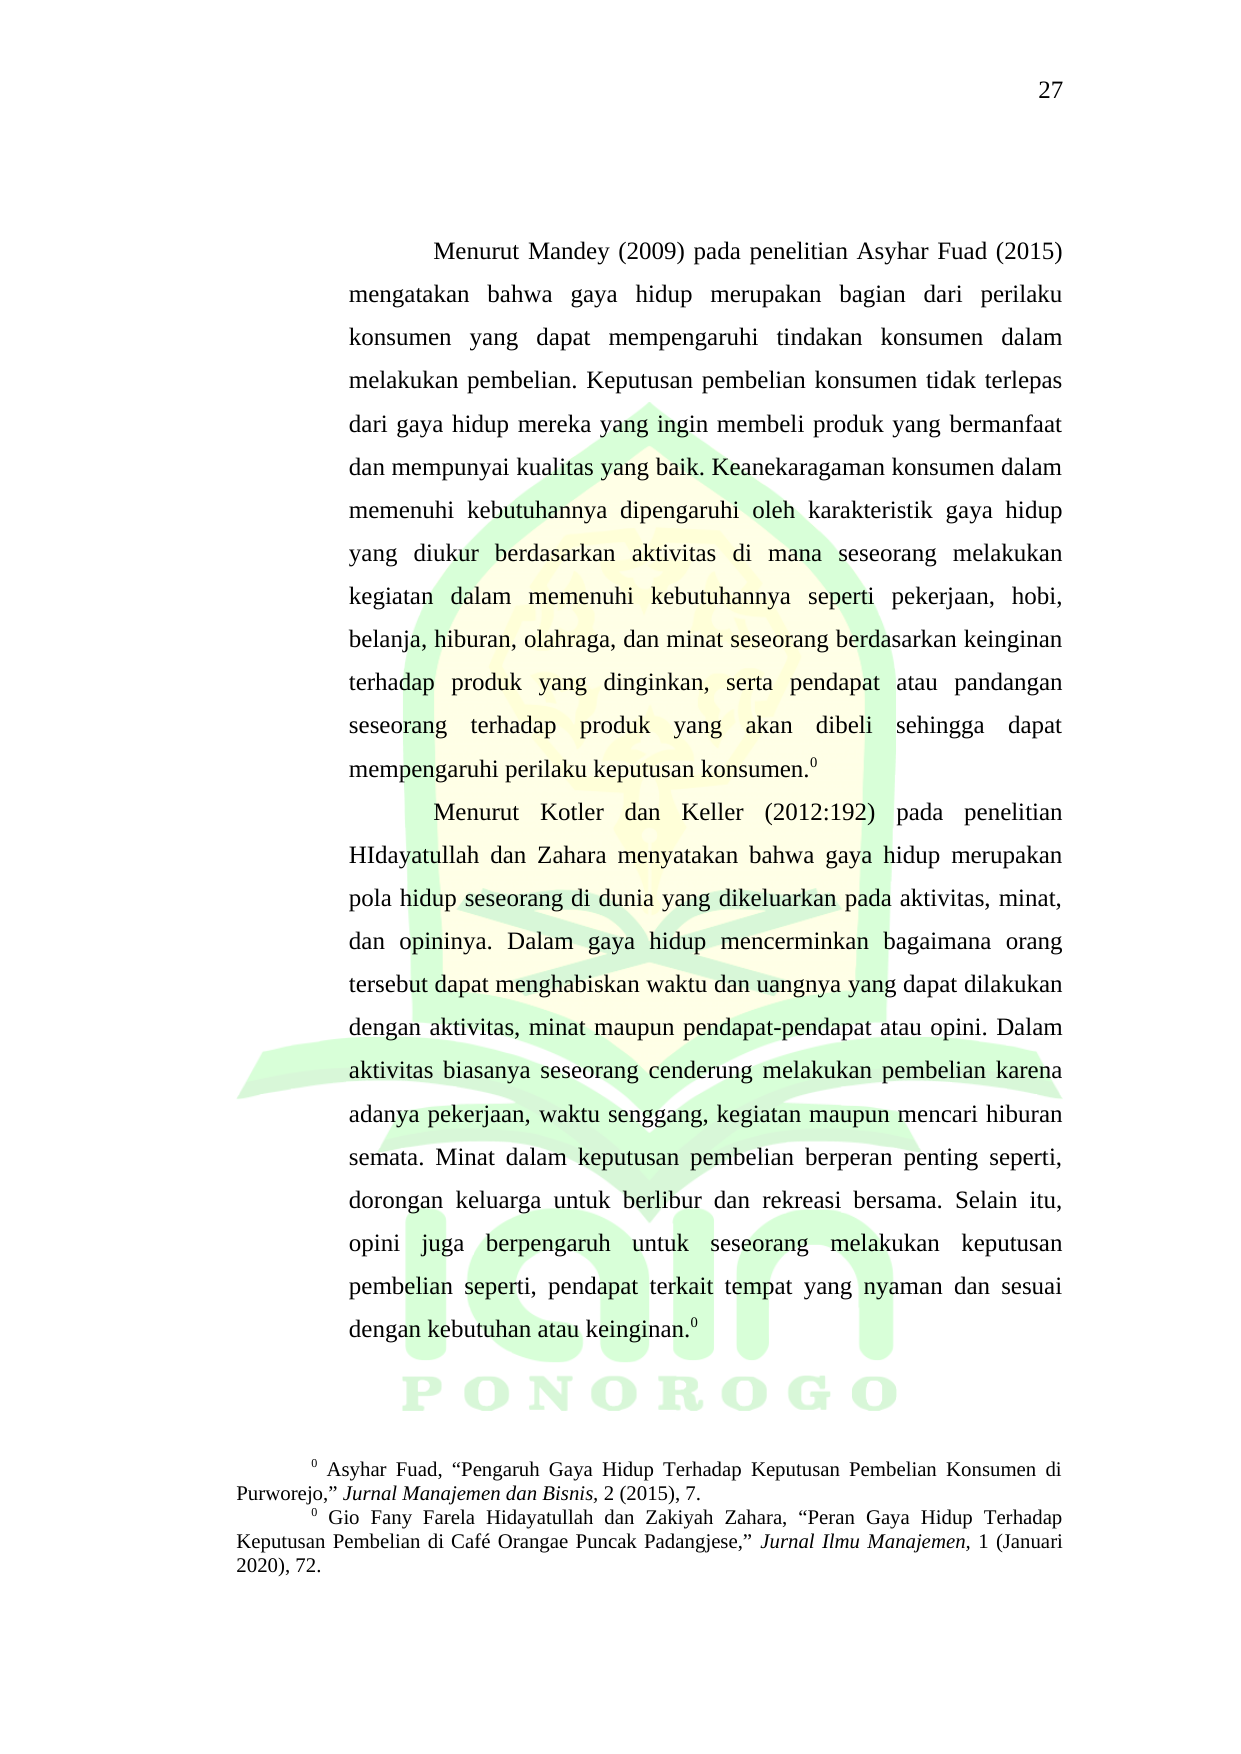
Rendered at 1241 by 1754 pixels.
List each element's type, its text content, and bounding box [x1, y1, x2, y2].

list Menurut Kotler dan Keller (2012:192) pada penelitian HIdayatullah dan Zahara menyatakan bahwa gaya hidup merupakan pola hidup seseorang di dunia yang dikeluarkan pada aktivitas, minat, dan opininya. Dalam gaya hidup mencerminkan bagaimana orang tersebut dapat menghabiskan waktu dan uangnya yang dapat dilakukan dengan aktivitas, minat maupun pendapat-pendapat atau opini. Dalam aktivitas biasanya seseorang cenderung melakukan pembelian karena adanya pekerjaan, waktu senggang, kegiatan maupun mencari hiburan semata. Minat dalam keputusan pembelian berperan penting seperti, dorongan keluarga untuk berlibur dan rekreasi bersama. Selain itu, opini juga berpengaruh untuk seseorang melakukan keputusan pembelian seperti, pendapat terkait tempat yang nyaman dan sesuai dengan kebutuhan atau keinginan. [349, 797, 1063, 1343]
list Menurut Mandey (2009) pada penelitian Asyhar Fuad (2015) mengatakan bahwa gaya hidup merupakan bagian dari perilaku konsumen yang dapat mempengaruhi tindakan konsumen dalam melakukan pembelian. Keputusan pembelian konsumen tidak terlepas dari gaya hidup mereka yang ingin membeli produk yang bermanfaat dan mempunyai kualitas yang baik. Keanekaragaman konsumen dalam memenuhi kebutuhannya dipengaruhi oleh karakteristik gaya hidup yang diukur berdasarkan aktivitas di mana seseorang melakukan kegiatan dalam memenuhi kebutuhannya seperti pekerjaan, hobi, belanja, hiburan, olahraga, dan minat seseorang berdasarkan keinginan terhadap produk yang dinginkan, serta pendapat atau pandangan seseorang terhadap produk yang akan dibeli sehingga dapat mempengaruhi perilaku keputusan konsumen. [349, 236, 1063, 782]
